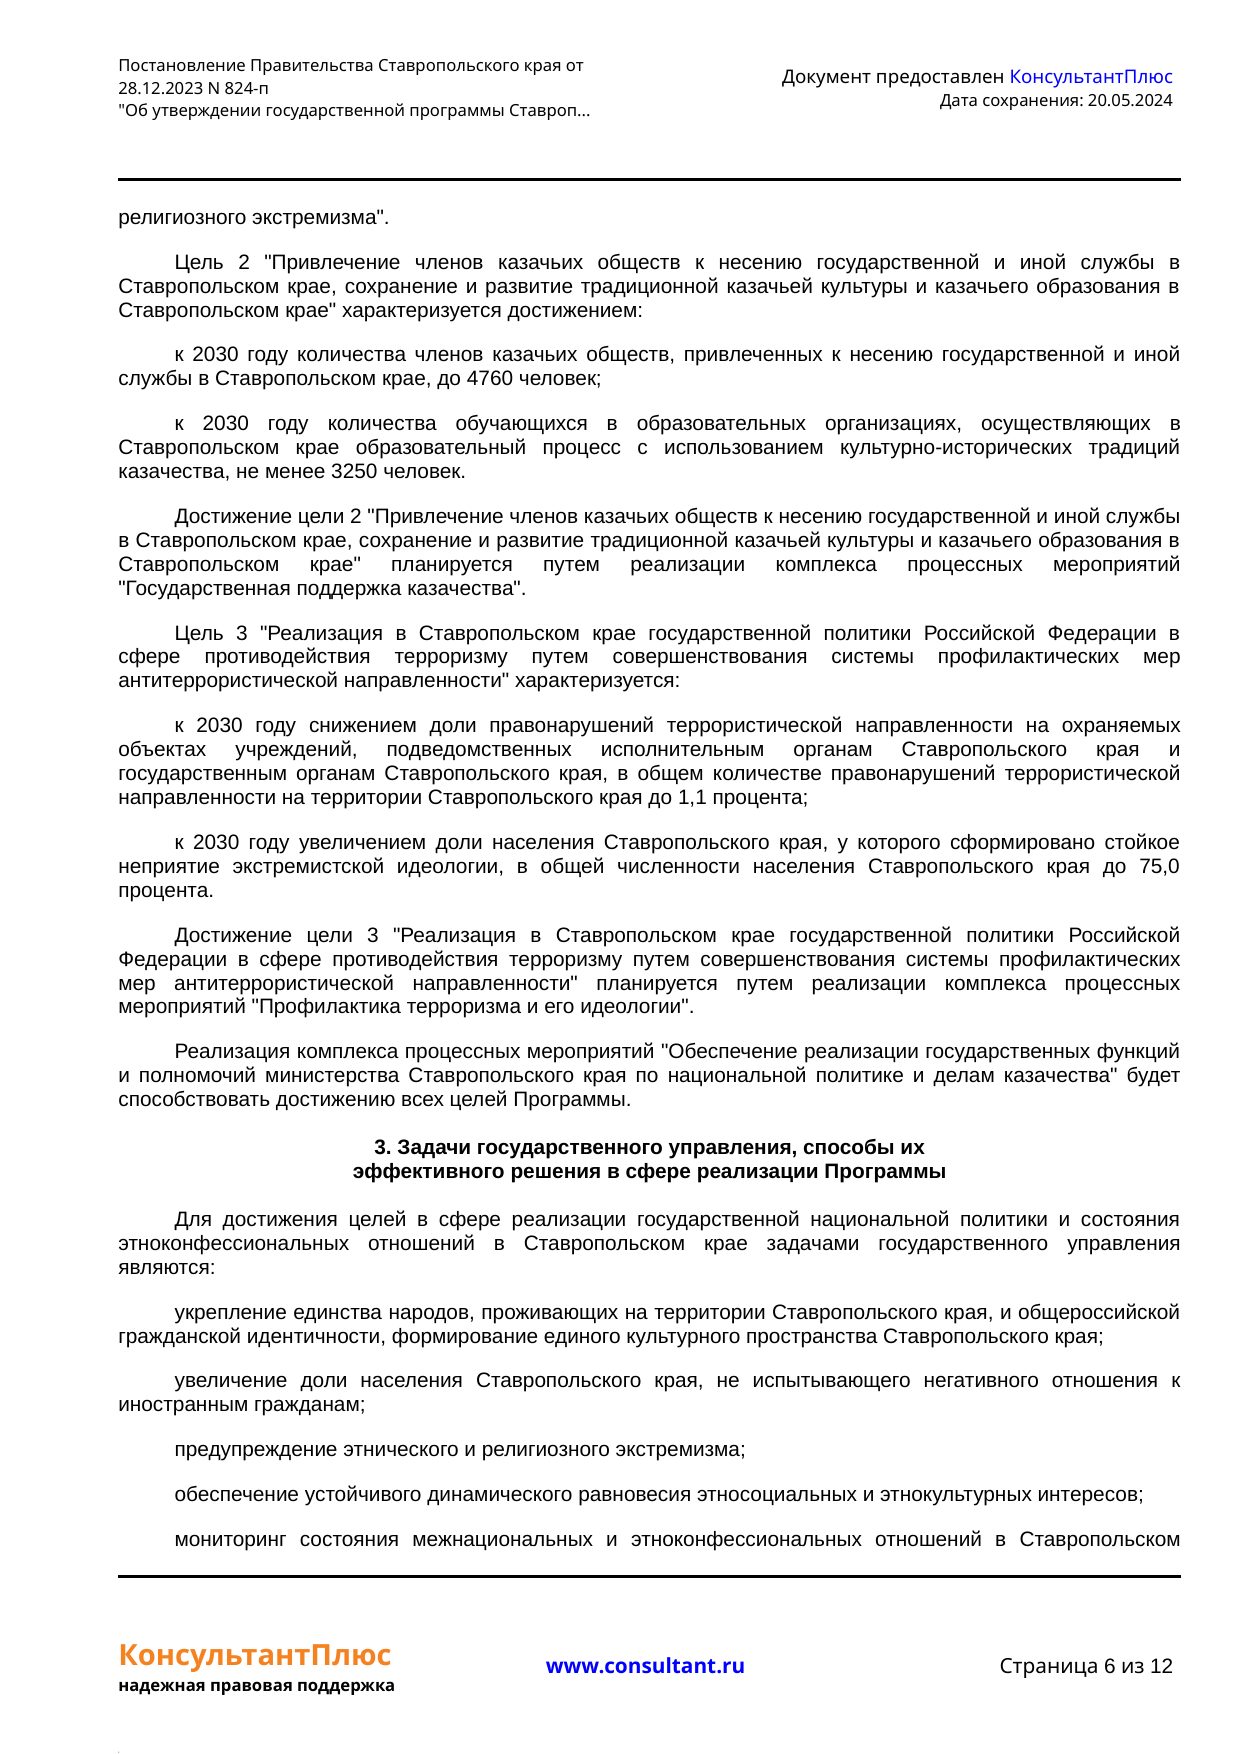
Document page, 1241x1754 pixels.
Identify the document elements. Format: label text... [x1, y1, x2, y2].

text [118, 1527, 1181, 1551]
text Реализация комплекса процессных мероприятий "Обеспечение реализации государственных функций и полномочий министерства Ставропольского края по национальной политике и делам казачества" будет способствовать достижению всех целей Программы. [118, 1039, 1181, 1111]
text к 2030 году увеличением доли населения Ставропольского края, у которого сформировано стойкое неприятие экстремистской идеологии, в общей численности населения Ставропольского края до 75,0 процента. [118, 830, 1181, 902]
text Достижение цели 3 "Реализация в Ставропольском крае государственной политики Российской Федерации в сфере противодействия терроризму путем совершенствования системы профилактических мер антитеррористической направленности" планируется путем реализации комплекса процессных мероприятий "Профилактика терроризма и его идеологии". [118, 922, 1181, 1018]
text к 2030 году количества обучающихся в образовательных организациях, осуществляющих в Ставропольском крае образовательный процесс с использованием культурно-исторических традиций казачества, не менее 3250 человек. [118, 411, 1181, 483]
title 3. Задачи государственного управления, способы их [118, 1135, 1181, 1159]
text предупреждение этнического и религиозного экстремизма; [118, 1437, 1181, 1461]
text к 2030 году снижением доли правонарушений террористической направленности на охраняемых объектах учреждений, подведомственных исполнительным органам Ставропольского края и государственным органам Ставропольского края, в общем количестве правонарушений террористической направленности на территории Ставропольского края до 1,1 процента; [118, 713, 1181, 809]
text Цель 3 "Реализация в Ставропольском крае государственной политики Российской Федерации в сфере противодействия терроризму путем совершенствования системы профилактических мер антитеррористической направленности" характеризуется: [118, 620, 1181, 692]
text обеспечение устойчивого динамического равновесия этносоциальных и этнокультурных интересов; [118, 1482, 1181, 1506]
text Достижение цели 2 "Привлечение членов казачьих обществ к несению государственной и иной службы в Ставропольском крае, сохранение и развитие традиционной казачьей культуры и казачьего образования в Ставропольском крае" планируется путем реализации комплекса процессных мероприятий "Государственная поддержка казачества". [118, 504, 1181, 599]
text к 2030 году количества членов казачьих обществ, привлеченных к несению государственной и иной службы в Ставропольском крае, до 4760 человек; [118, 342, 1181, 390]
text укрепление единства народов, проживающих на территории Ставропольского края, и общероссийской гражданской идентичности, формирование единого культурного пространства Ставропольского края; [118, 1299, 1181, 1347]
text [118, 205, 1181, 229]
text увеличение доли населения Ставропольского края, не испытывающего негативного отношения к иностранным гражданам; [118, 1368, 1181, 1416]
text Цель 2 "Привлечение членов казачьих обществ к несению государственной и иной службы в Ставропольском крае, сохранение и развитие традиционной казачьей культуры и казачьего образования в Ставропольском крае" характеризуется достижением: [118, 249, 1181, 321]
text Для достижения целей в сфере реализации государственной национальной политики и состояния этноконфессиональных отношений в Ставропольском крае задачами государственного управления являются: [118, 1207, 1181, 1279]
title эффективного решения в сфере реализации Программы [118, 1159, 1181, 1183]
